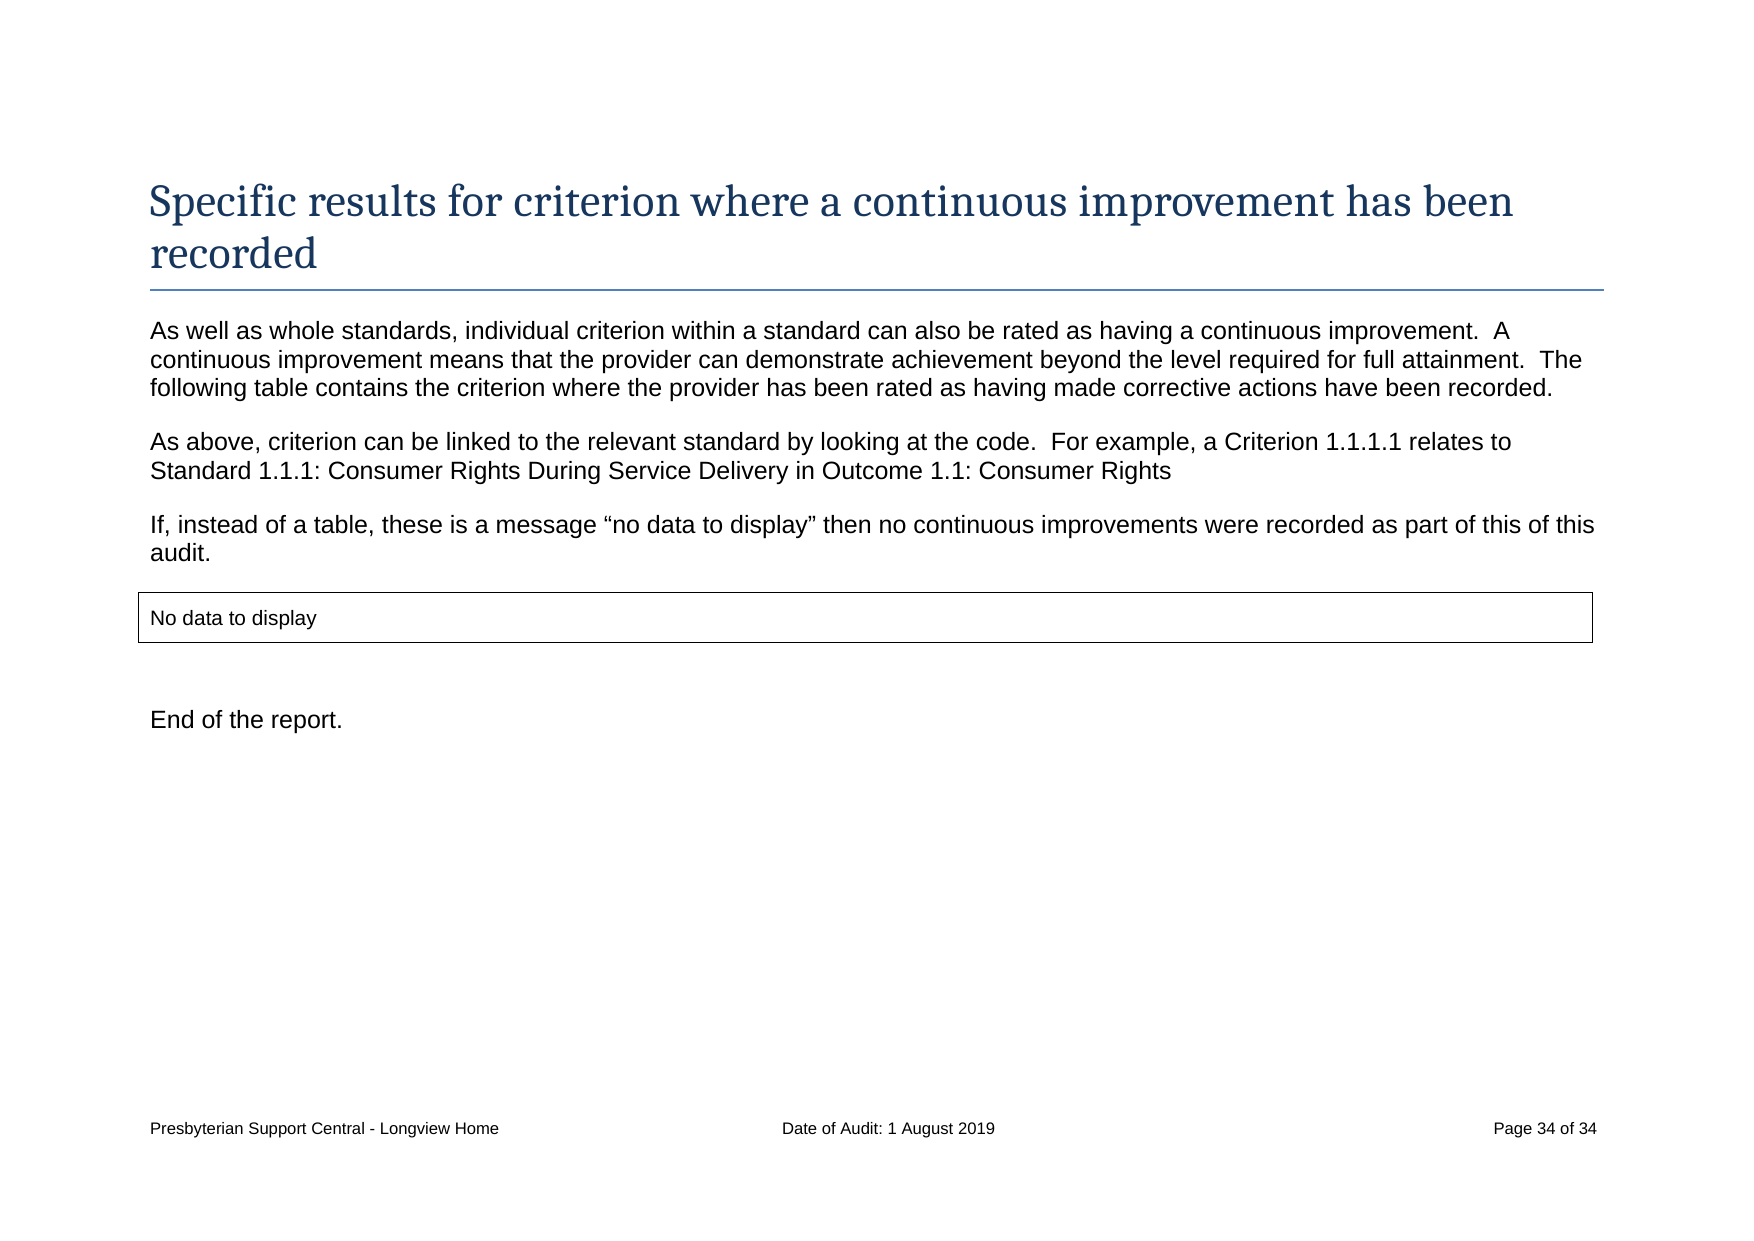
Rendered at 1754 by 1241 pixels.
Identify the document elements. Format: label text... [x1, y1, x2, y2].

text If, instead of a table, these is a message “no data to display” then no continuous improvements were recorded as part of this of this audit. [150, 509, 1604, 567]
text End of the report. [150, 704, 1604, 733]
text As above, criterion can be linked to the relevant standard by looking at the code. For example, a Criterion 1.1.1.1 relates to Standard 1.1.1: Consumer Rights During Service Delivery in Outcome 1.1: Consumer Rights [150, 427, 1604, 484]
table_header No data to display [139, 593, 1592, 642]
subtitle Specific results for criterion where a continuous improvement has been recorded [150, 175, 1604, 289]
text As well as whole standards, individual criterion within a standard can also be rated as having a continuous improvement. A continuous improvement means that the provider can demonstrate achievement beyond the level required for full attainment. The following table contains the criterion where the provider has been rated as having made corrective actions have been recorded. [150, 316, 1604, 402]
